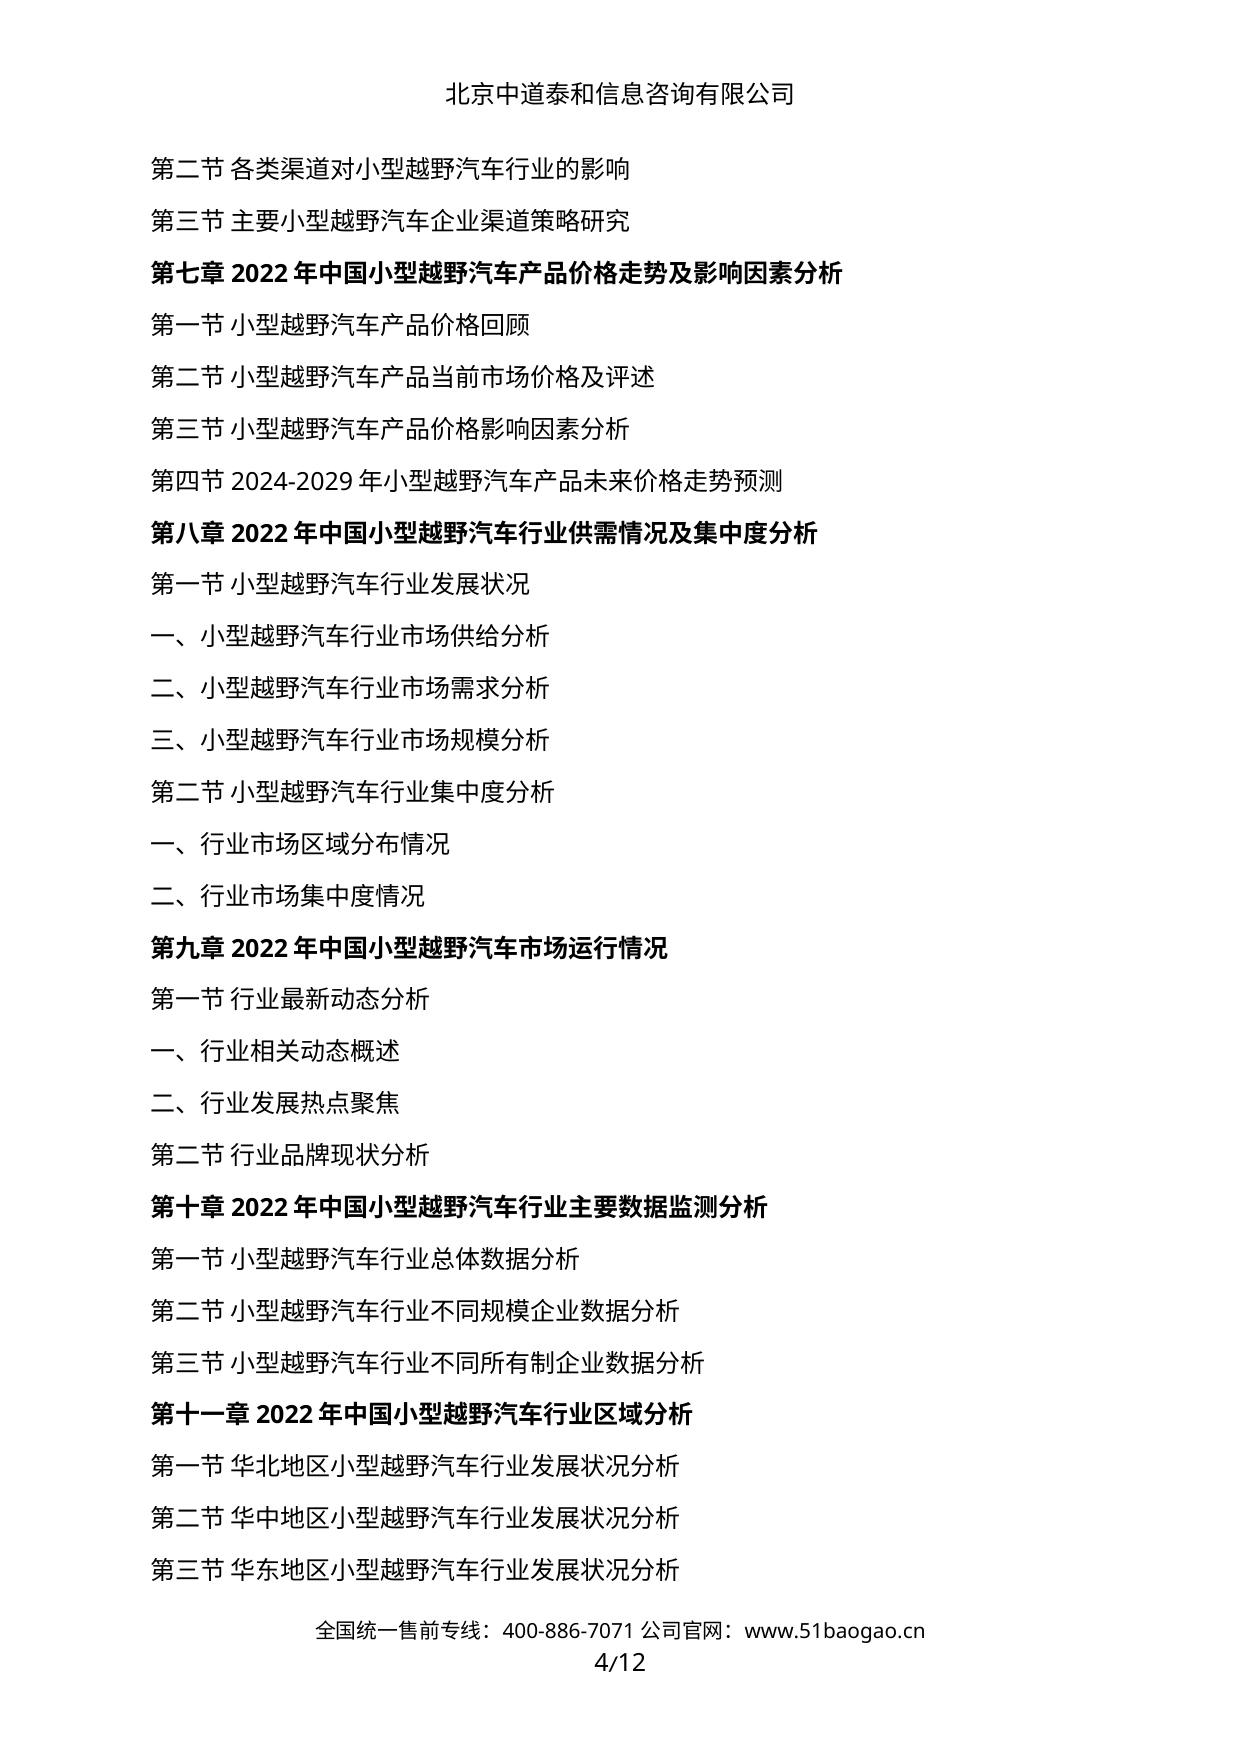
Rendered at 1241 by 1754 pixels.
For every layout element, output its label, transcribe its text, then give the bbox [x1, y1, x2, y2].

text 第一节 小型越野汽车行业发展状况 [150, 565, 1090, 601]
text 二、小型越野汽车行业市场需求分析 [150, 669, 1090, 705]
text 第三节 小型越野汽车产品价格影响因素分析 [150, 409, 1090, 446]
text 第一节 华北地区小型越野汽车行业发展状况分析 [150, 1447, 1090, 1483]
text 第三节 小型越野汽车行业不同所有制企业数据分析 [150, 1343, 1090, 1379]
text 第八章 2022年中国小型越野汽车行业供需情况及集中度分析 [150, 513, 1090, 549]
text 第十章 2022年中国小型越野汽车行业主要数据监测分析 [150, 1187, 1090, 1224]
text 二、行业发展热点聚焦 [150, 1084, 1090, 1120]
text 三、小型越野汽车行业市场规模分析 [150, 721, 1090, 757]
text 第二节 各类渠道对小型越野汽车行业的影响 [150, 150, 1090, 186]
text 第十一章 2022年中国小型越野汽车行业区域分析 [150, 1395, 1090, 1431]
text 第三节 华东地区小型越野汽车行业发展状况分析 [150, 1551, 1090, 1587]
text 一、行业相关动态概述 [150, 1032, 1090, 1068]
text 第二节 小型越野汽车产品当前市场价格及评述 [150, 357, 1090, 394]
text 第二节 小型越野汽车行业集中度分析 [150, 772, 1090, 809]
text 第一节 行业最新动态分析 [150, 980, 1090, 1016]
text 第九章 2022年中国小型越野汽车市场运行情况 [150, 928, 1090, 964]
text 一、小型越野汽车行业市场供给分析 [150, 617, 1090, 653]
text 第四节 2024-2029年小型越野汽车产品未来价格走势预测 [150, 461, 1090, 497]
text 第七章 2022年中国小型越野汽车产品价格走势及影响因素分析 [150, 254, 1090, 290]
text 一、行业市场区域分布情况 [150, 824, 1090, 861]
text 第一节 小型越野汽车行业总体数据分析 [150, 1239, 1090, 1276]
text 第三节 主要小型越野汽车企业渠道策略研究 [150, 202, 1090, 238]
text 第一节 小型越野汽车产品价格回顾 [150, 306, 1090, 342]
text 二、行业市场集中度情况 [150, 876, 1090, 912]
text 第二节 行业品牌现状分析 [150, 1136, 1090, 1172]
text 第二节 华中地区小型越野汽车行业发展状况分析 [150, 1499, 1090, 1535]
text 第二节 小型越野汽车行业不同规模企业数据分析 [150, 1291, 1090, 1327]
